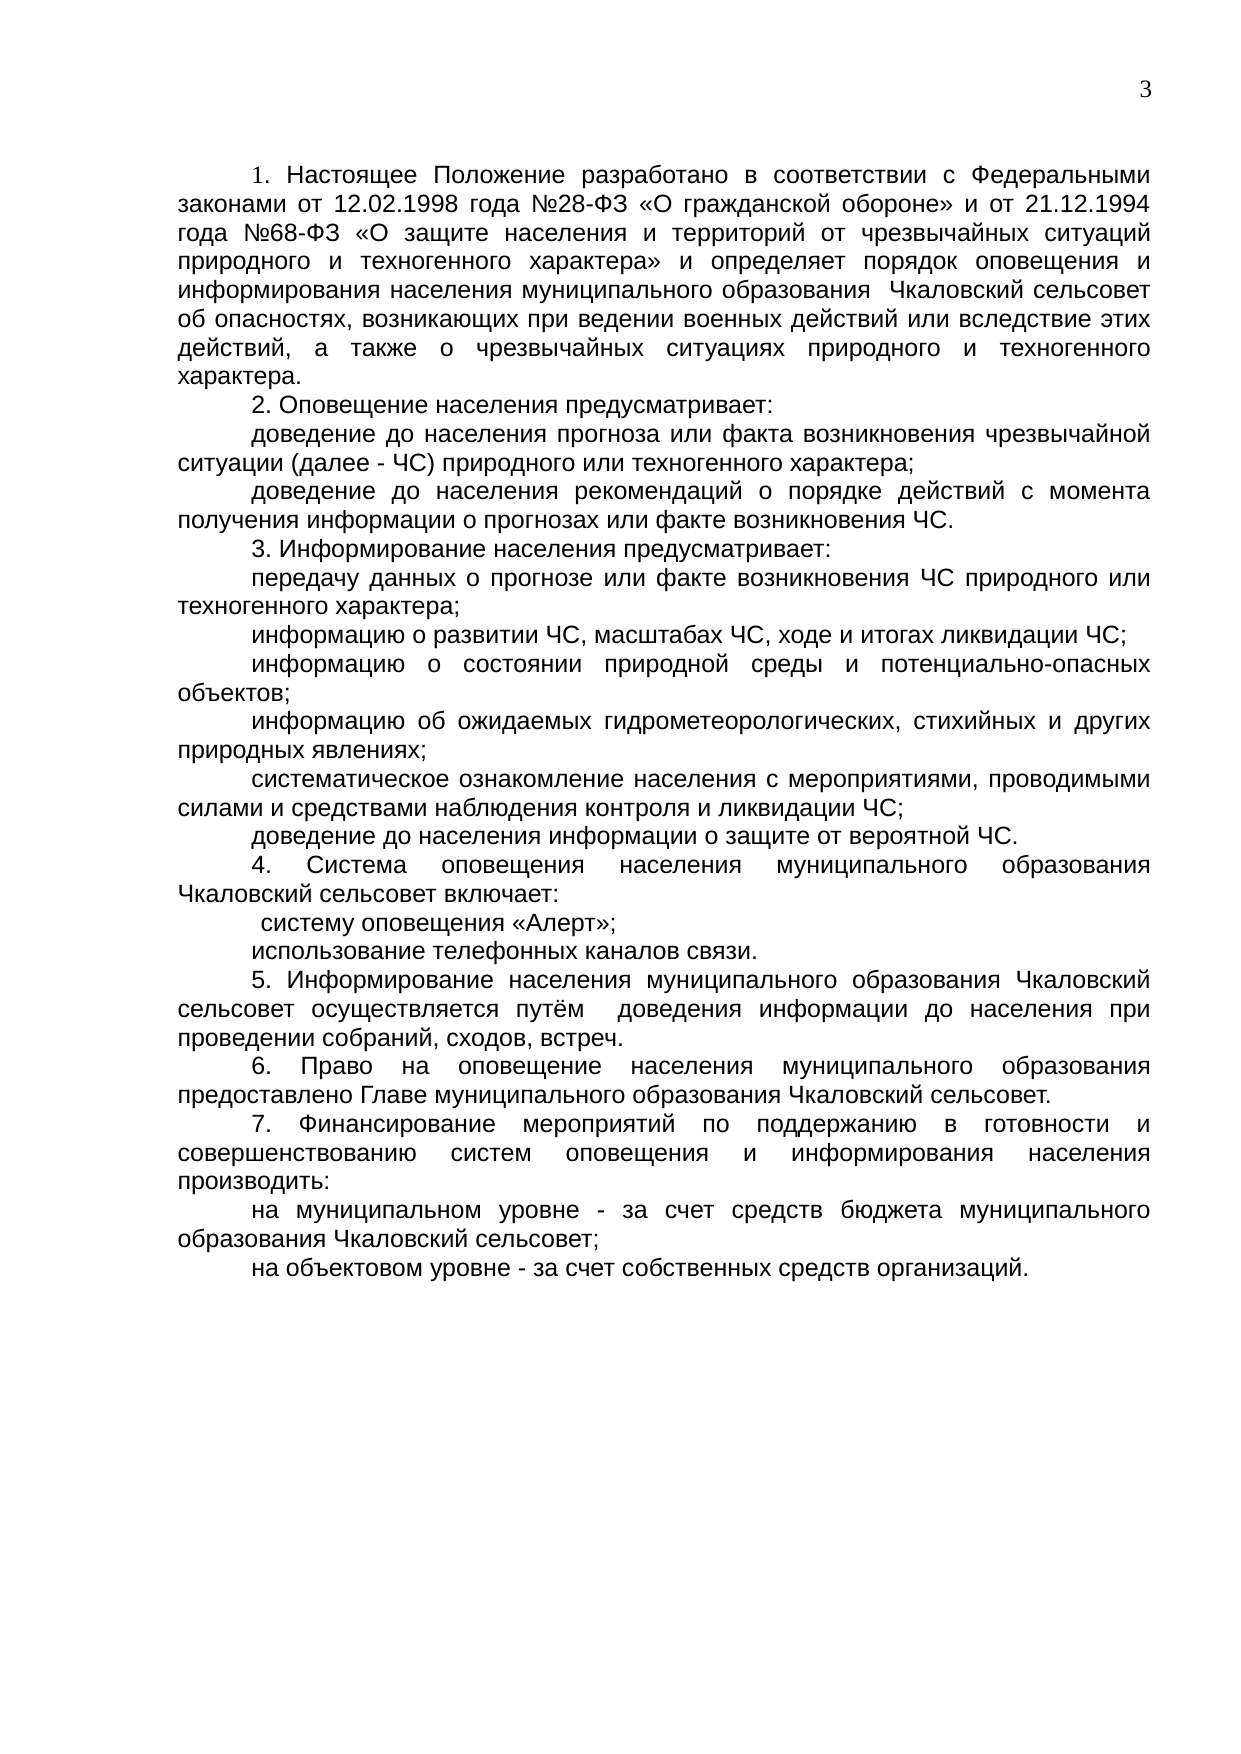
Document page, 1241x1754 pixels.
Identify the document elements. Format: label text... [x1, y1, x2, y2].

text 2. Оповещение населения предусматривает: [177, 390, 1152, 419]
text 6. Право на оповещение населения муниципального образования предоставлено Главе муниципального образования Чкаловский сельсовет. [177, 1051, 1152, 1109]
text систему оповещения «Алерт»; [177, 908, 1152, 936]
text на объектовом уровне - за счет собственных средств организаций. [177, 1253, 1152, 1281]
text 1. Настоящее Положение разработано в соответствии с Федеральными законами от 12.02.1998 года №28-ФЗ «О гражданской обороне» и от 21.12.1994 года №68-ФЗ «О защите населения и территорий от чрезвычайных ситуаций природного и техногенного характера» и определяет порядок оповещения и информирования населения муниципального образования Чкаловский сельсовет об опасностях, возникающих при ведении военных действий или вследствие этих действий, а также о чрезвычайных ситуациях природного и техногенного характера. [177, 160, 1152, 390]
text доведение до населения рекомендаций о порядке действий с момента получения информации о прогнозах или факте возникновения ЧС. [177, 476, 1152, 534]
text 5. Информирование населения муниципального образования Чкаловский сельсовет осуществляется путём доведения информации до населения при проведении собраний, сходов, встреч. [177, 965, 1152, 1051]
text 3. Информирование населения предусматривает: [177, 534, 1152, 563]
text доведение до населения информации о защите от вероятной ЧС. [177, 821, 1152, 850]
text на муниципальном уровне - за счет средств бюджета муниципального образования Чкаловский сельсовет; [177, 1195, 1152, 1253]
text информацию об ожидаемых гидрометеорологических, стихийных и других природных явлениях; [177, 706, 1152, 764]
text передачу данных о прогнозе или факте возникновения ЧС природного или техногенного характера; [177, 563, 1152, 620]
text доведение до населения прогноза или факта возникновения чрезвычайной ситуации (далее - ЧС) природного или техногенного характера; [177, 419, 1152, 476]
text 7. Финансирование мероприятий по поддержанию в готовности и совершенствованию систем оповещения и информирования населения производить: [177, 1109, 1152, 1195]
text 4. Система оповещения населения муниципального образования Чкаловский сельсовет включает: [177, 850, 1152, 908]
text информацию о развитии ЧС, масштабах ЧС, ходе и итогах ликвидации ЧС; [177, 620, 1152, 649]
text информацию о состоянии природной среды и потенциально-опасных объектов; [177, 649, 1152, 706]
text систематическое ознакомление населения с мероприятиями, проводимыми силами и средствами наблюдения контроля и ликвидации ЧС; [177, 764, 1152, 821]
text использование телефонных каналов связи. [177, 936, 1152, 965]
